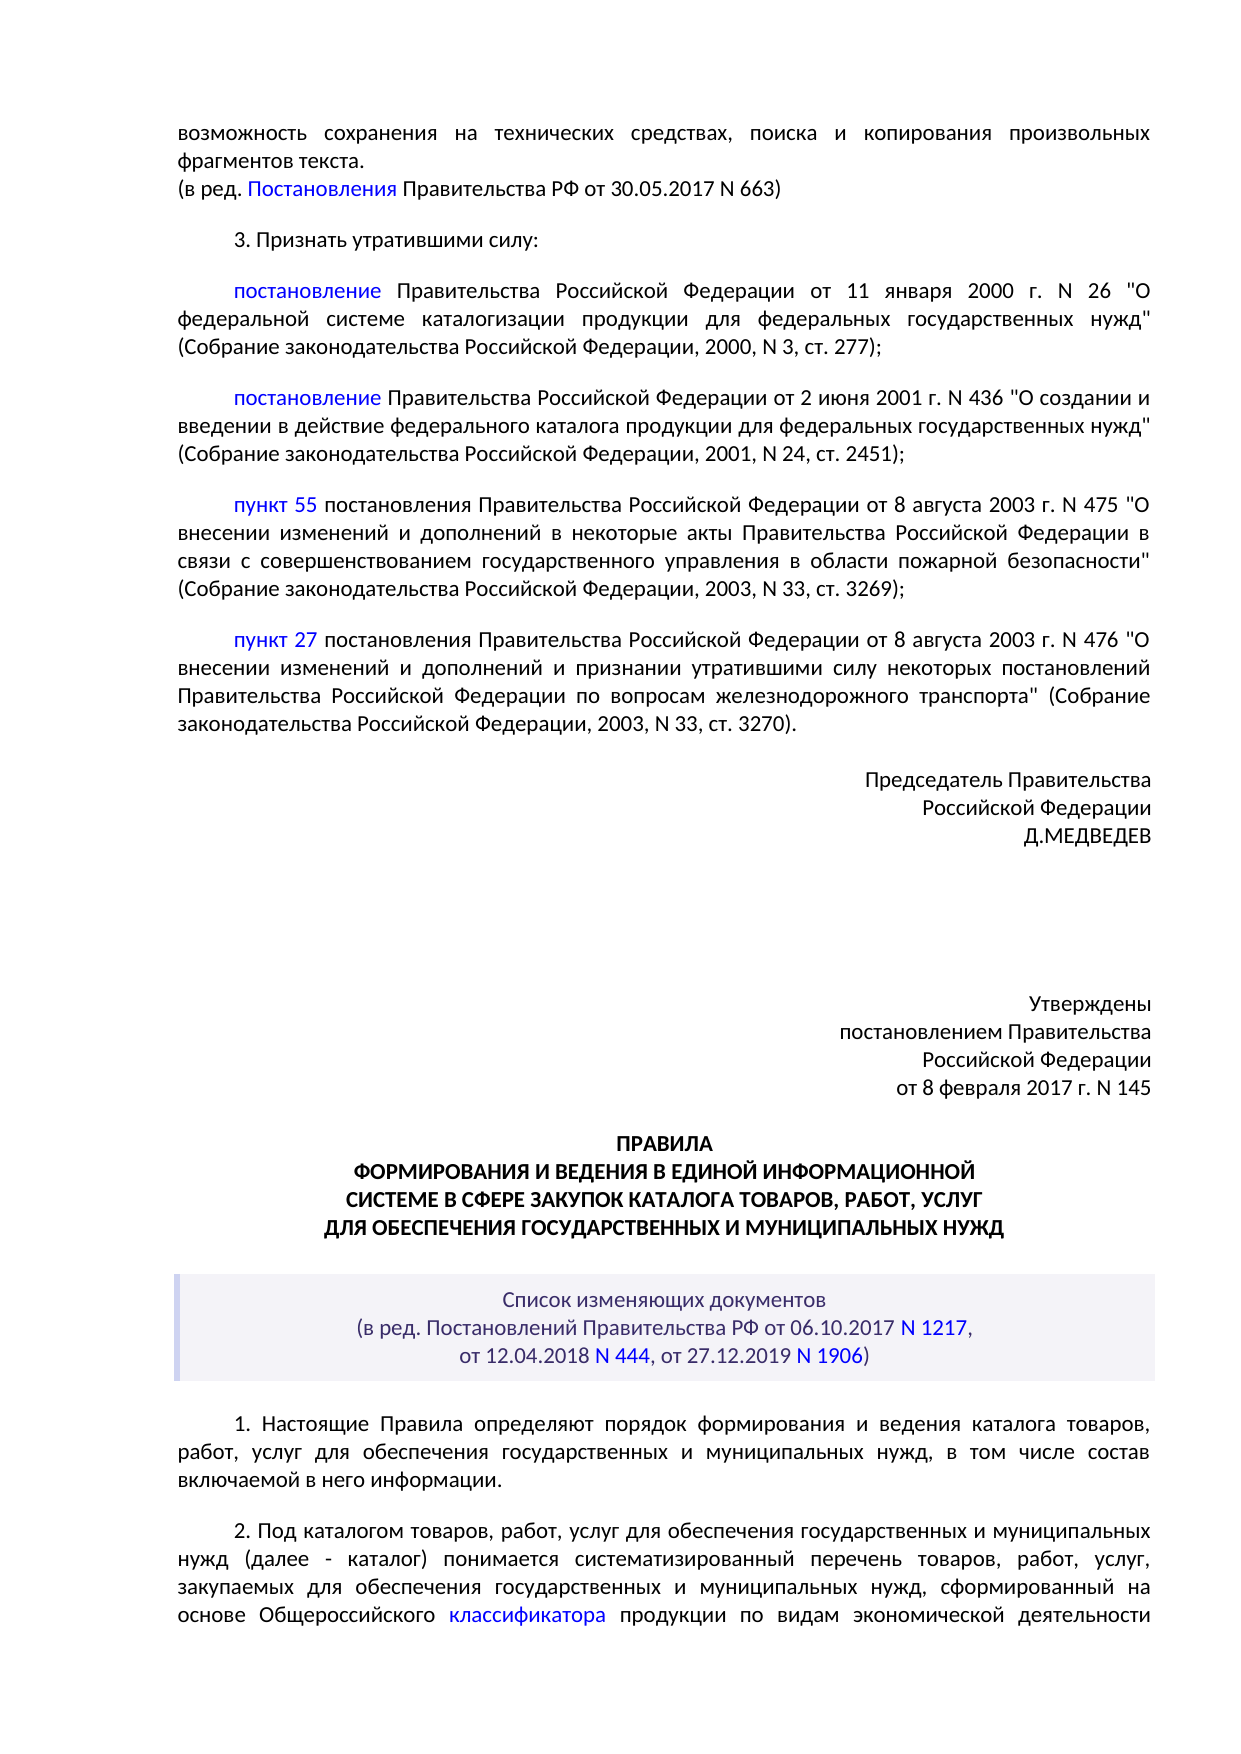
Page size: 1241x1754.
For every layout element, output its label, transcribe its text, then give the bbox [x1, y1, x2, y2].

text Российской Федерации [177, 793, 1152, 821]
text постановлением Правительства [177, 1017, 1152, 1045]
title ПРАВИЛА [177, 1129, 1152, 1157]
text постановление Правительства Российской Федерации от 11 января 2000 г. N 26 "О федеральной системе каталогизации продукции для федеральных государственных нужд" (Собрание законодательства Российской Федерации, 2000, N 3, ст. 277); [177, 276, 1152, 360]
title СИСТЕМЕ В СФЕРЕ ЗАКУПОК КАТАЛОГА ТОВАРОВ, РАБОТ, УСЛУГ [177, 1185, 1152, 1213]
text пункт 55 постановления Правительства Российской Федерации от 8 августа 2003 г. N 475 "О внесении изменений и дополнений в некоторые акты Правительства Российской Федерации в связи с совершенствованием государственного управления в области пожарной безопасности" (Собрание законодательства Российской Федерации, 2003, N 33, ст. 3269); [177, 490, 1152, 602]
table_header Список изменяющих документов (в ред. Постановлений Правительства РФ от 06.10.2017 N 1217, от 12.04.2018 N 444, от 27.12.2019 N 1906) [180, 1274, 1149, 1381]
text Российской Федерации [177, 1045, 1152, 1073]
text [177, 1516, 1152, 1628]
title ФОРМИРОВАНИЯ И ВЕДЕНИЯ В ЕДИНОЙ ИНФОРМАЦИОННОЙ [177, 1157, 1152, 1185]
text Председатель Правительства [177, 765, 1152, 793]
text Д.МЕДВЕДЕВ [177, 821, 1152, 849]
text (в ред. Постановления Правительства РФ от 30.05.2017 N 663) [177, 174, 1152, 202]
text постановление Правительства Российской Федерации от 2 июня 2001 г. N 436 "О создании и введении в действие федерального каталога продукции для федеральных государственных нужд" (Собрание законодательства Российской Федерации, 2001, N 24, ст. 2451); [177, 383, 1152, 467]
text 1. Настоящие Правила определяют порядок формирования и ведения каталога товаров, работ, услуг для обеспечения государственных и муниципальных нужд, в том числе состав включаемой в него информации. [177, 1409, 1152, 1493]
text от 8 февраля 2017 г. N 145 [177, 1073, 1152, 1101]
title ДЛЯ ОБЕСПЕЧЕНИЯ ГОСУДАРСТВЕННЫХ И МУНИЦИПАЛЬНЫХ НУЖД [177, 1213, 1152, 1241]
text Утверждены [177, 989, 1152, 1017]
text пункт 27 постановления Правительства Российской Федерации от 8 августа 2003 г. N 476 "О внесении изменений и дополнений и признании утратившими силу некоторых постановлений Правительства Российской Федерации по вопросам железнодорожного транспорта" (Собрание законодательства Российской Федерации, 2003, N 33, ст. 3270). [177, 625, 1152, 737]
text 3. Признать утратившими силу: [177, 225, 1152, 253]
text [177, 118, 1152, 174]
